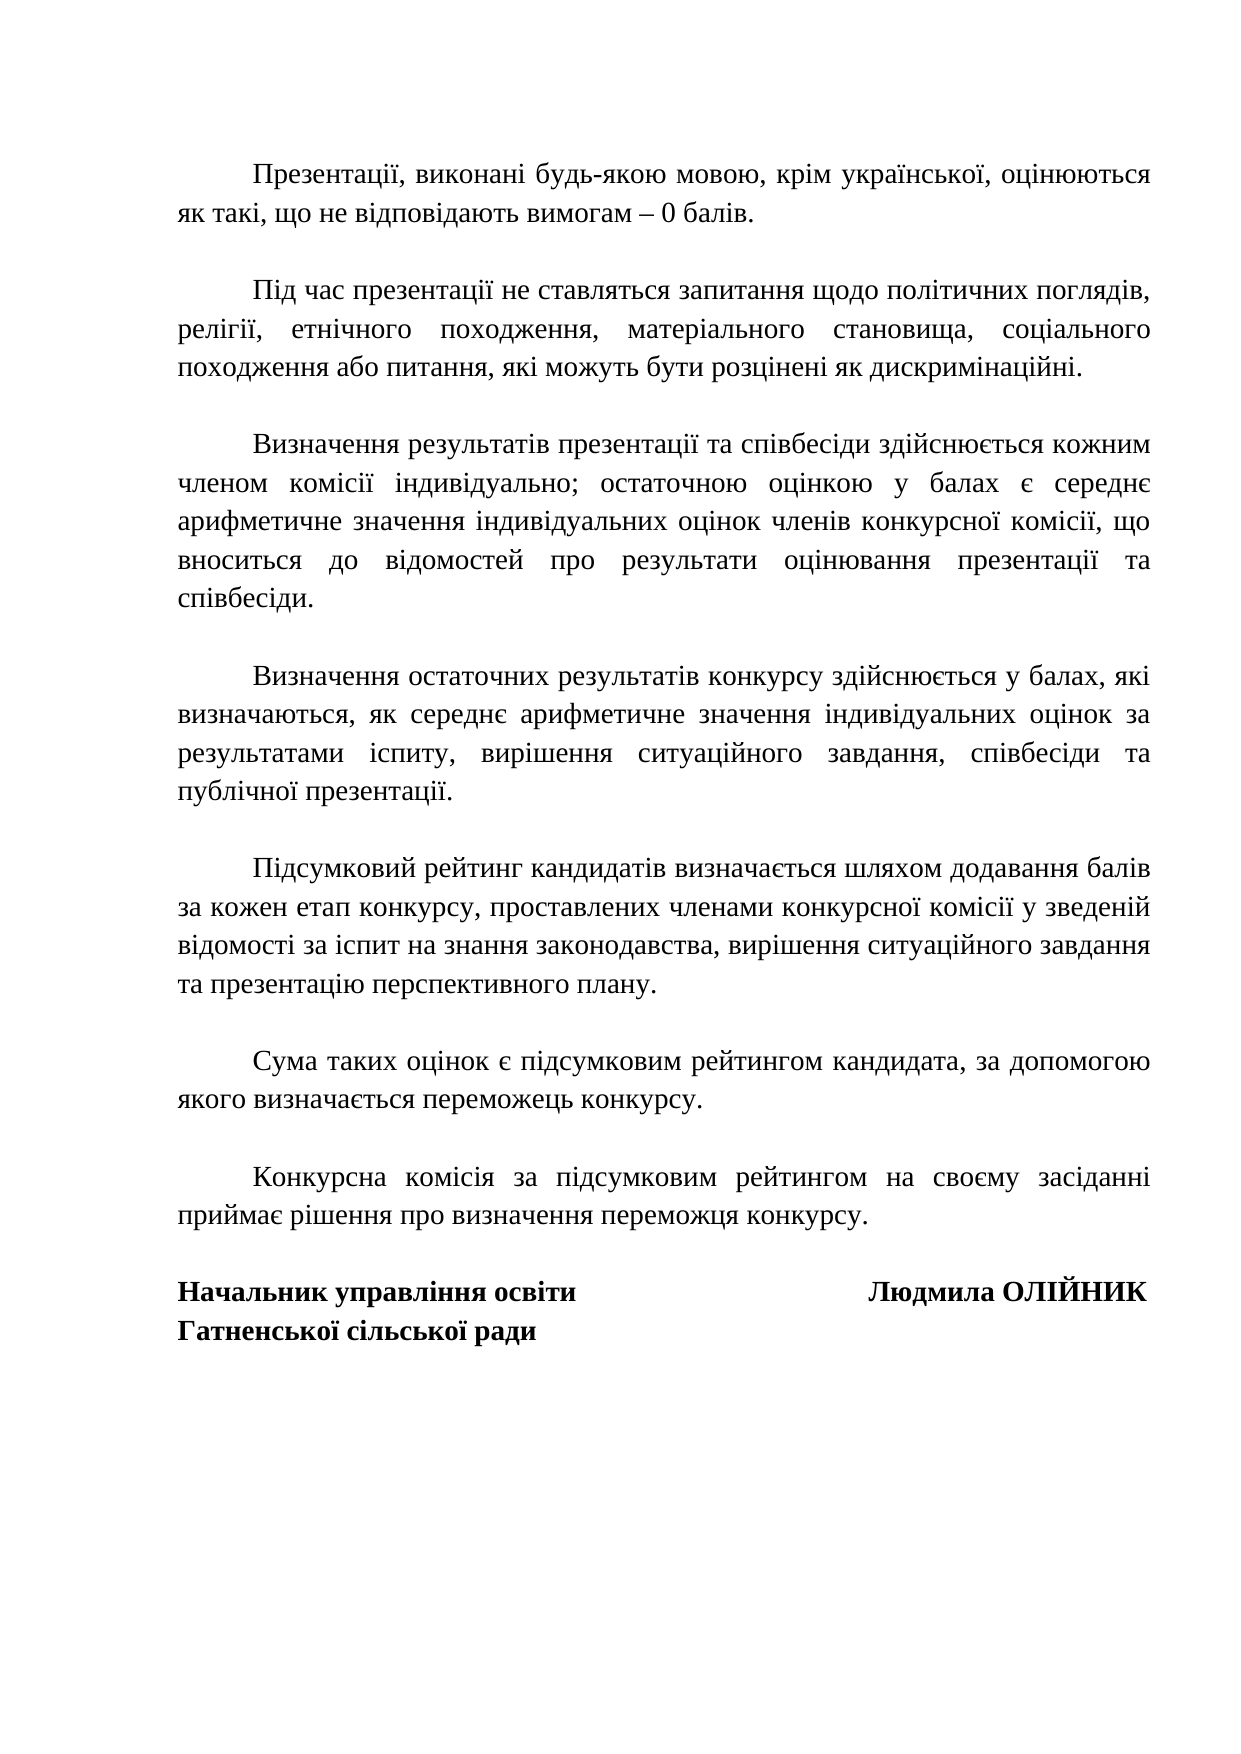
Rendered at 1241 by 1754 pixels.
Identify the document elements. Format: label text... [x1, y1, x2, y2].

text Визначення результатів презентації та співбесіди здійснюється кожним членом комісії індивідуально; остаточною оцінкою у балах є середнє арифметичне значення індивідуальних оцінок членів конкурсної комісії, що вноситься до відомостей про результати оцінювання презентації та співбесіди. [177, 426, 1152, 614]
text Конкурсна комісія за підсумковим рейтингом на своєму засіданні приймає рішення про визначення переможця конкурсу. [177, 1159, 1152, 1231]
text Гатненської сільської ради [177, 1313, 1152, 1346]
text Презентації, виконані будь-якою мовою, крім української, оцінюються як такі, що не відповідають вимогам – 0 балів. [177, 157, 1152, 229]
text Начальник управління освіти Людмила ОЛІЙНИК [177, 1274, 1152, 1308]
text Підсумковий рейтинг кандидатів визначається шляхом додавання балів за кожен етап конкурсу, проставлених членами конкурсної комісії у зведеній відомості за іспит на знання законодавства, вирішення ситуаційного завдання та презентацію перспективного плану. [177, 850, 1152, 999]
text Сума таких оцінок є підсумковим рейтингом кандидата, за допомогою якого визначається переможець конкурсу. [177, 1043, 1152, 1115]
text Визначення остаточних результатів конкурсу здійснюється у балах, які визначаються, як середнє арифметичне значення індивідуальних оцінок за результатами іспиту, вирішення ситуаційного завдання, співбесіди та публічної презентації. [177, 658, 1152, 807]
text Під час презентації не ставляться запитання щодо політичних поглядів, релігії, етнічного походження, матеріального становища, соціального походження або питання, які можуть бути розцінені як дискримінаційні. [177, 272, 1152, 383]
